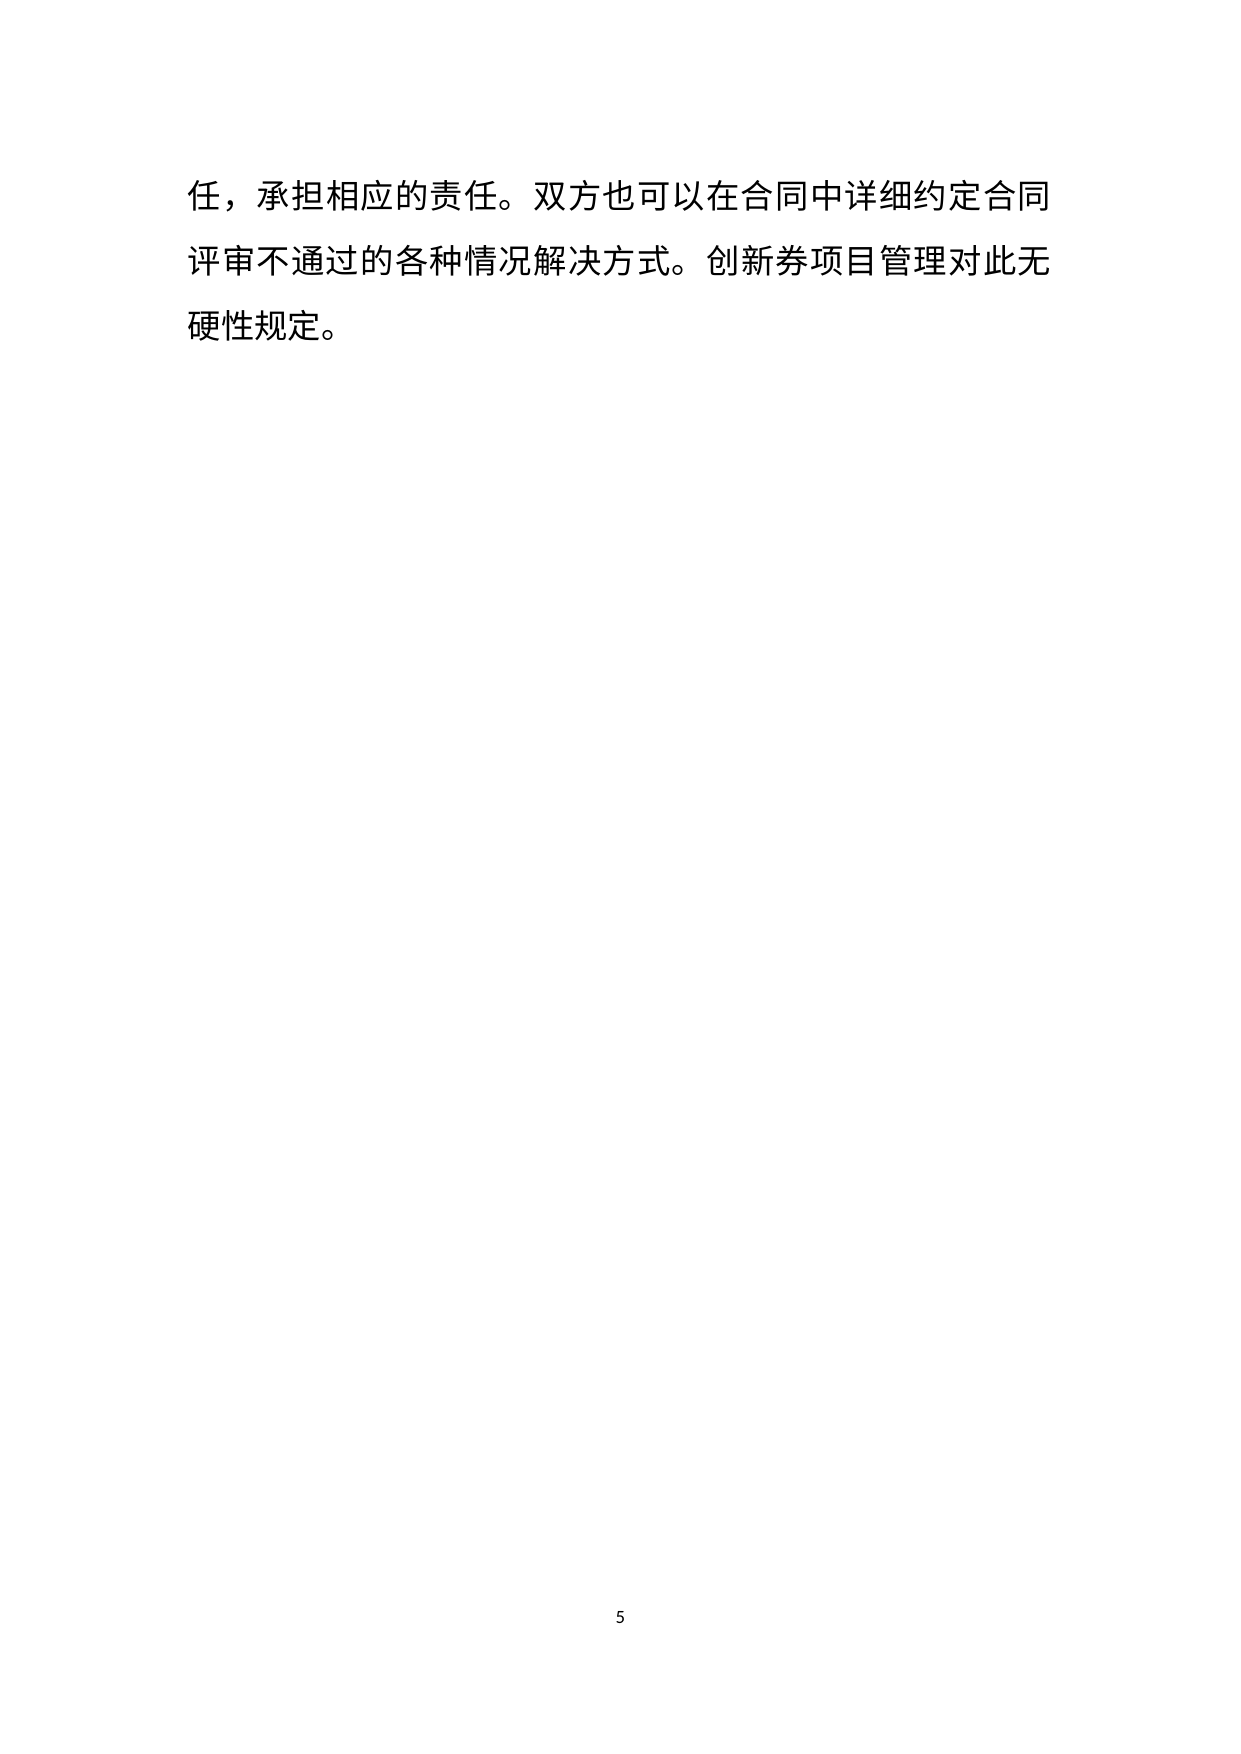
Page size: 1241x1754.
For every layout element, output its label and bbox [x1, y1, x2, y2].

text [187, 162, 1053, 357]
